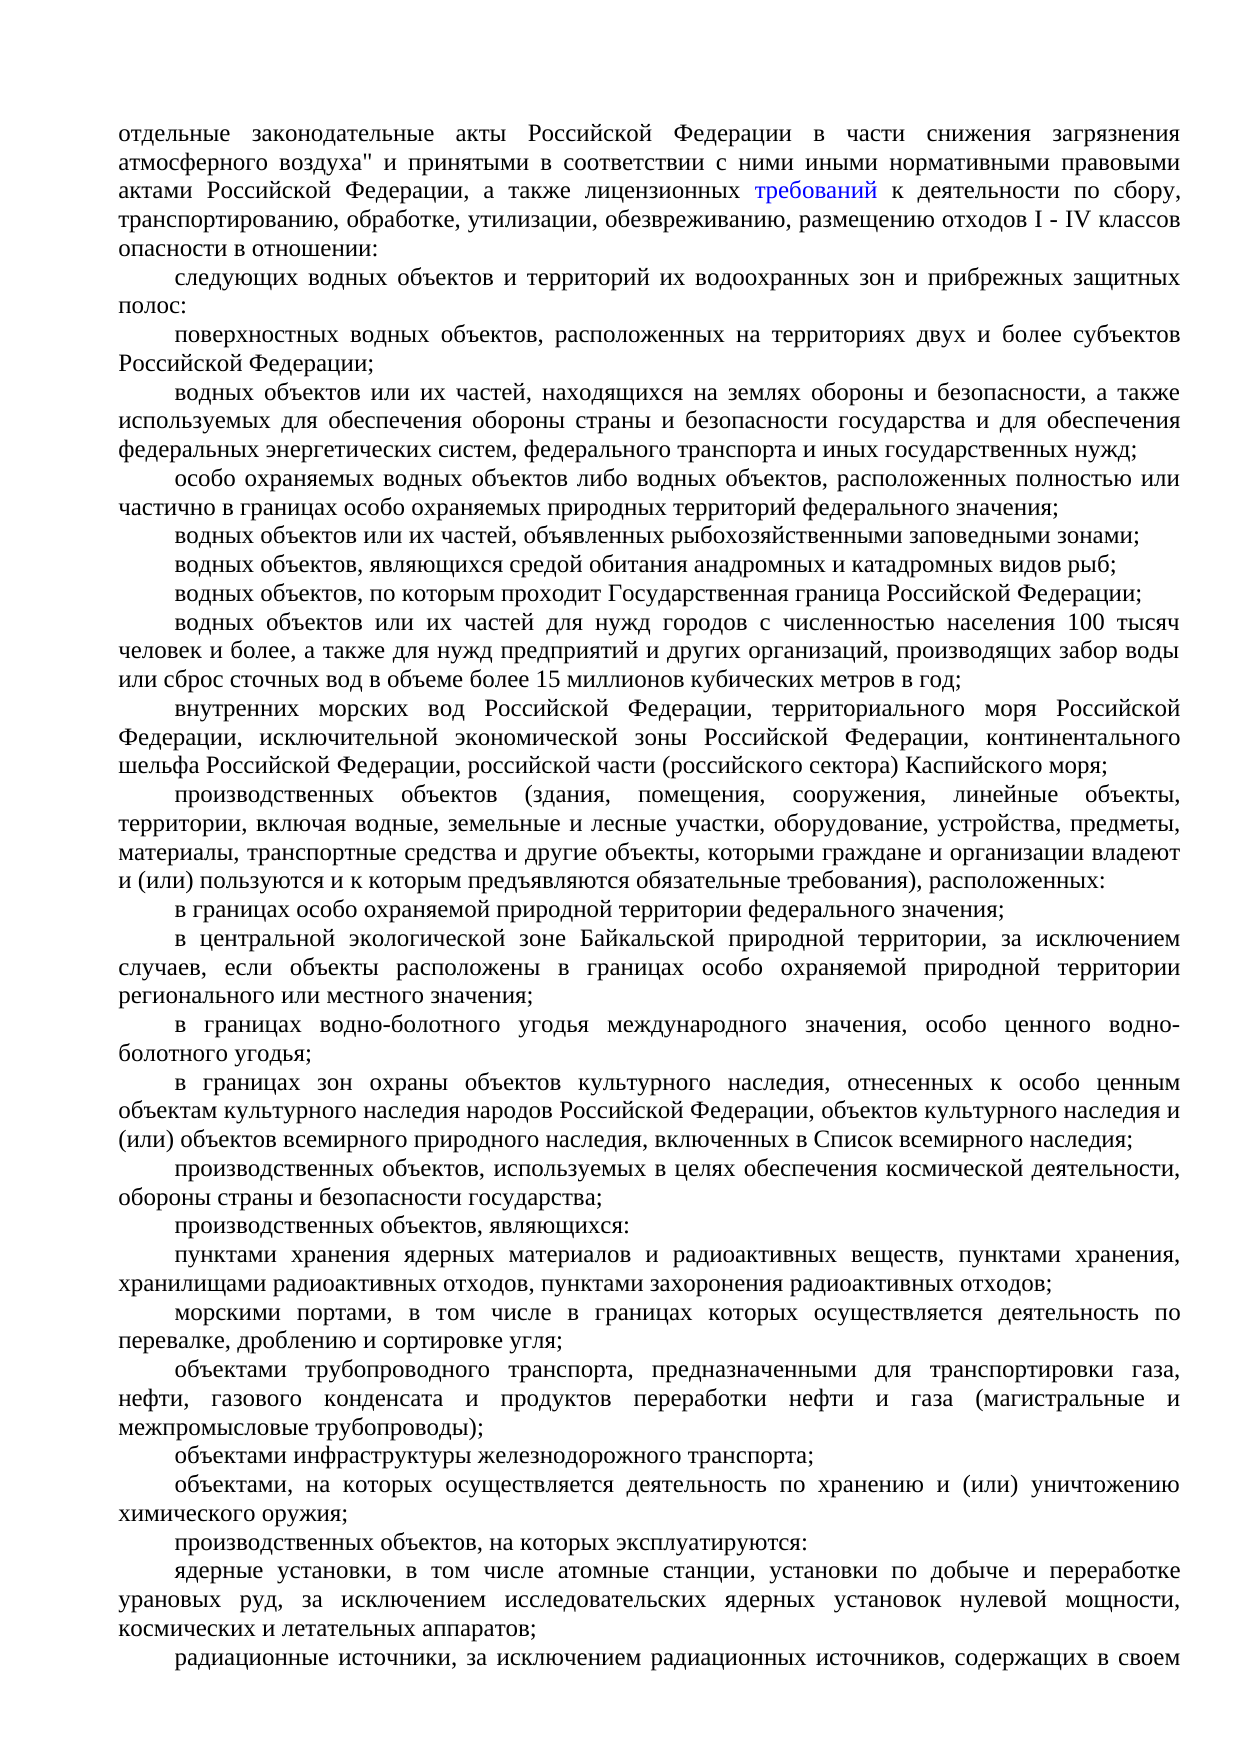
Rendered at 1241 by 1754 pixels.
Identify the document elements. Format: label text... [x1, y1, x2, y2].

text пунктами хранения ядерных материалов и радиоактивных веществ, пунктами хранения, хранилищами радиоактивных отходов, пунктами захоронения радиоактивных отходов; [118, 1239, 1181, 1297]
text ядерные установки, в том числе атомные станции, установки по добыче и переработке урановых руд, за исключением исследовательских ядерных установок нулевой мощности, космических и летательных аппаратов; [118, 1556, 1181, 1642]
text особо охраняемых водных объектов либо водных объектов, расположенных полностью или частично в границах особо охраняемых природных территорий федерального значения; [118, 463, 1181, 521]
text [118, 1642, 1181, 1671]
text водных объектов, являющихся средой обитания анадромных и катадромных видов рыб; [118, 549, 1181, 578]
text производственных объектов, используемых в целях обеспечения космической деятельности, обороны страны и безопасности государства; [118, 1153, 1181, 1211]
text объектами, на которых осуществляется деятельность по хранению и (или) уничтожению химического оружия; [118, 1469, 1181, 1527]
text в границах водно-болотного угодья международного значения, особо ценного водно-болотного угодья; [118, 1009, 1181, 1067]
text производственных объектов, являющихся: [118, 1211, 1181, 1239]
text в границах особо охраняемой природной территории федерального значения; [118, 894, 1181, 923]
text объектами инфраструктуры железнодорожного транспорта; [118, 1441, 1181, 1469]
text производственных объектов, на которых эксплуатируются: [118, 1527, 1181, 1556]
text водных объектов, по которым проходит Государственная граница Российской Федерации; [118, 578, 1181, 607]
text водных объектов или их частей, находящихся на землях обороны и безопасности, а также используемых для обеспечения обороны страны и безопасности государства и для обеспечения федеральных энергетических систем, федерального транспорта и иных государственных нужд; [118, 377, 1181, 463]
text морскими портами, в том числе в границах которых осуществляется деятельность по перевалке, дроблению и сортировке угля; [118, 1297, 1181, 1354]
text в центральной экологической зоне Байкальской природной территории, за исключением случаев, если объекты расположены в границах особо охраняемой природной территории регионального или местного значения; [118, 923, 1181, 1009]
text производственных объектов (здания, помещения, сооружения, линейные объекты, территории, включая водные, земельные и лесные участки, оборудование, устройства, предметы, материалы, транспортные средства и другие объекты, которыми граждане и организации владеют и (или) пользуются и к которым предъявляются обязательные требования), расположенных: [118, 779, 1181, 894]
text водных объектов или их частей, объявленных рыбохозяйственными заповедными зонами; [118, 521, 1181, 549]
text водных объектов или их частей для нужд городов с численностью населения 100 тысяч человек и более, а также для нужд предприятий и других организаций, производящих забор воды или сброс сточных вод в объеме более 15 миллионов кубических метров в год; [118, 607, 1181, 693]
text объектами трубопроводного транспорта, предназначенными для транспортировки газа, нефти, газового конденсата и продуктов переработки нефти и газа (магистральные и межпромысловые трубопроводы); [118, 1354, 1181, 1441]
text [118, 118, 1181, 262]
text поверхностных водных объектов, расположенных на территориях двух и более субъектов Российской Федерации; [118, 319, 1181, 377]
text в границах зон охраны объектов культурного наследия, отнесенных к особо ценным объектам культурного наследия народов Российской Федерации, объектов культурного наследия и (или) объектов всемирного природного наследия, включенных в Список всемирного наследия; [118, 1067, 1181, 1153]
text внутренних морских вод Российской Федерации, территориального моря Российской Федерации, исключительной экономической зоны Российской Федерации, континентального шельфа Российской Федерации, российской части (российского сектора) Каспийского моря; [118, 693, 1181, 779]
text следующих водных объектов и территорий их водоохранных зон и прибрежных защитных полос: [118, 262, 1181, 319]
